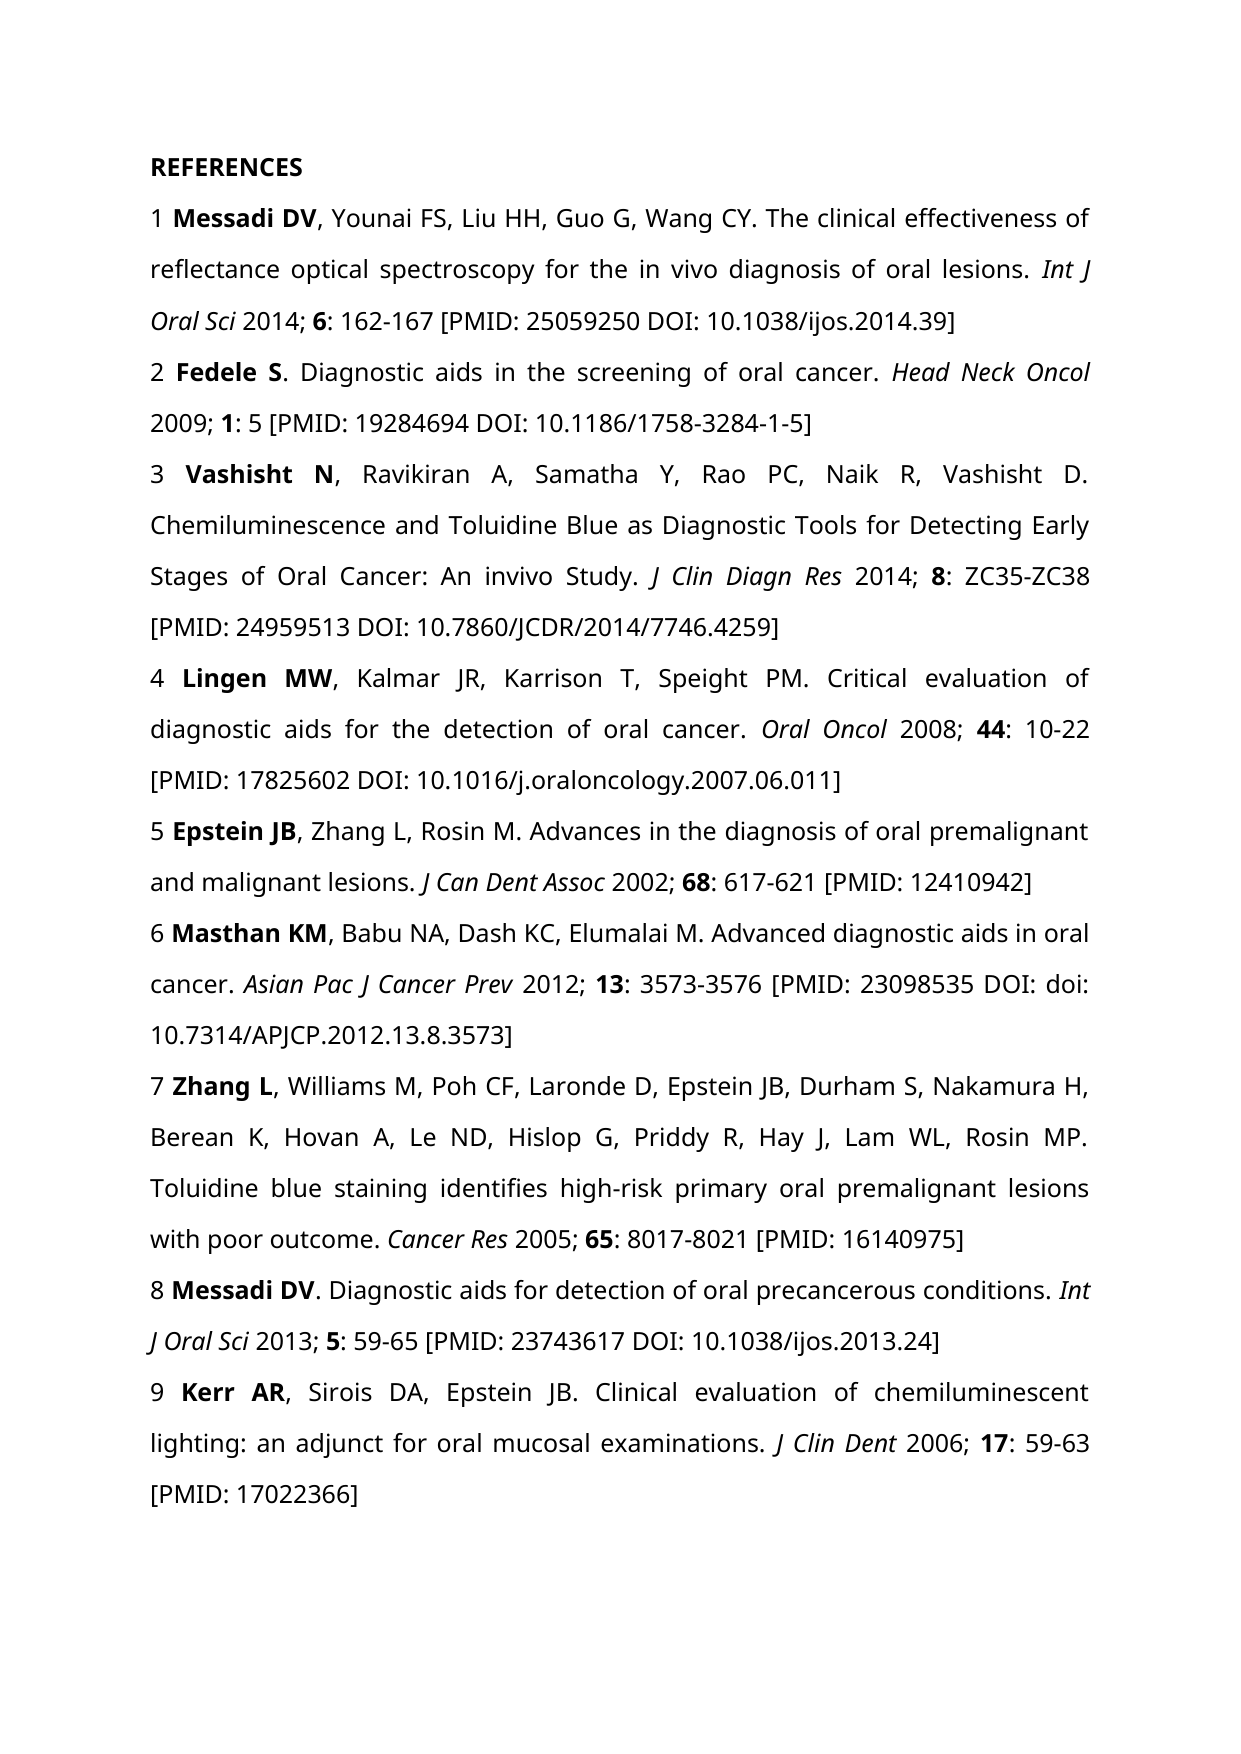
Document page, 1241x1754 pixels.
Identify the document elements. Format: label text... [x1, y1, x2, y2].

text REFERENCES [150, 150, 1090, 184]
text 8 Messadi DV. Diagnostic aids for detection of oral precancerous conditions. Int J Oral Sci 2013; 5: 59-65 [PMID: 23743617 DOI: 10.1038/ijos.2013.24] [150, 1273, 1090, 1358]
text 3 Vashisht N, Ravikiran A, Samatha Y, Rao PC, Naik R, Vashisht D. Chemiluminescence and Toluidine Blue as Diagnostic Tools for Detecting Early Stages of Oral Cancer: An invivo Study. J Clin Diagn Res 2014; 8: ZC35-ZC38 [PMID: 24959513 DOI: 10.7860/JCDR/2014/7746.4259] [150, 456, 1090, 643]
text 2 Fedele S. Diagnostic aids in the screening of oral cancer. Head Neck Oncol 2009; 1: 5 [PMID: 19284694 DOI: 10.1186/1758-3284-1-5] [150, 354, 1090, 439]
text 1 Messadi DV, Younai FS, Liu HH, Guo G, Wang CY. The clinical effectiveness of reflectance optical spectroscopy for the in vivo diagnosis of oral lesions. Int J Oral Sci 2014; 6: 162-167 [PMID: 25059250 DOI: 10.1038/ijos.2014.39] [150, 201, 1090, 337]
text 4 Lingen MW, Kalmar JR, Karrison T, Speight PM. Critical evaluation of diagnostic aids for the detection of oral cancer. Oral Oncol 2008; 44: 10-22 [PMID: 17825602 DOI: 10.1016/j.oraloncology.2007.06.011] [150, 660, 1090, 797]
text 9 Kerr AR, Sirois DA, Epstein JB. Clinical evaluation of chemiluminescent lighting: an adjunct for oral mucosal examinations. J Clin Dent 2006; 17: 59-63 [PMID: 17022366] [150, 1375, 1090, 1511]
text 6 Masthan KM, Babu NA, Dash KC, Elumalai M. Advanced diagnostic aids in oral cancer. Asian Pac J Cancer Prev 2012; 13: 3573-3576 [PMID: 23098535 DOI: doi: 10.7314/APJCP.2012.13.8.3573] [150, 916, 1090, 1052]
text 5 Epstein JB, Zhang L, Rosin M. Advances in the diagnosis of oral premalignant and malignant lesions. J Can Dent Assoc 2002; 68: 617-621 [PMID: 12410942] [150, 813, 1090, 899]
text 7 Zhang L, Williams M, Poh CF, Laronde D, Epstein JB, Durham S, Nakamura H, Berean K, Hovan A, Le ND, Hislop G, Priddy R, Hay J, Lam WL, Rosin MP. Toluidine blue staining identifies high-risk primary oral premalignant lesions with poor outcome. Cancer Res 2005; 65: 8017-8021 [PMID: 16140975] [150, 1069, 1090, 1256]
